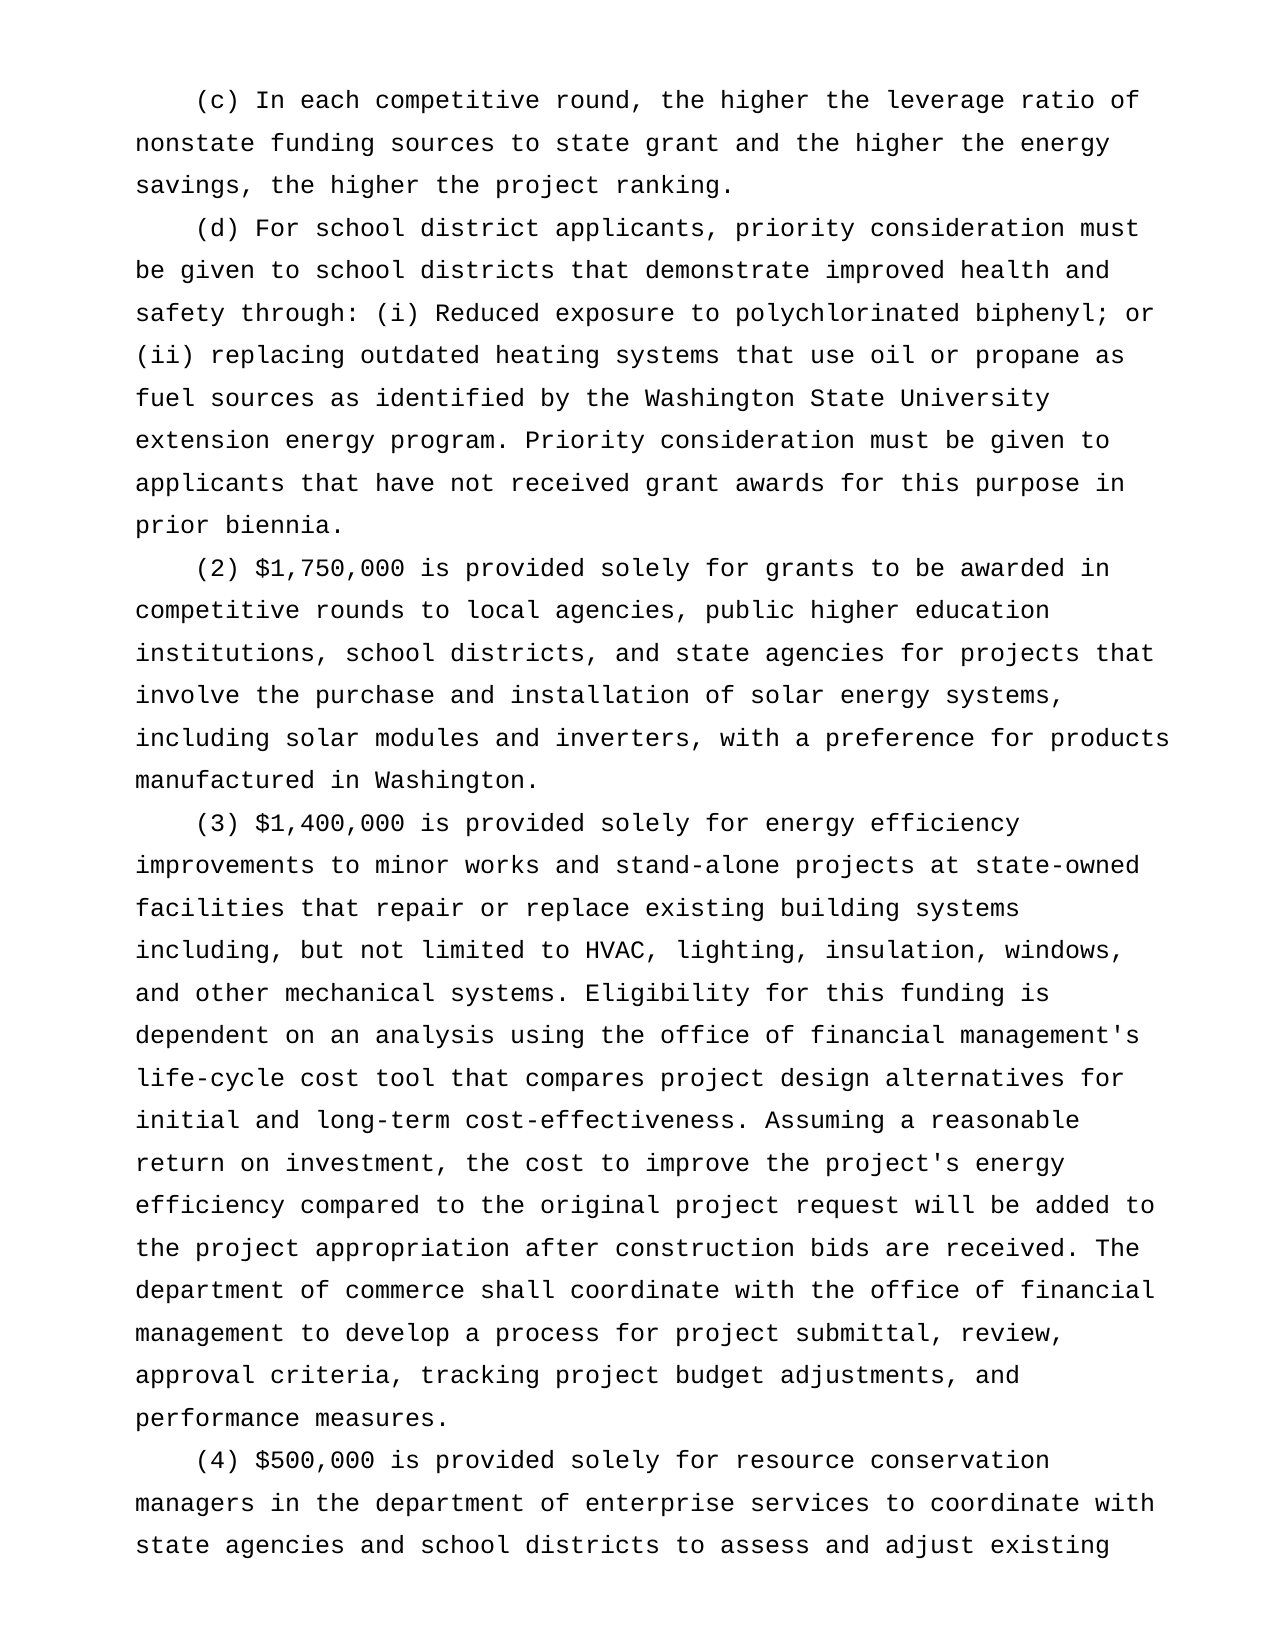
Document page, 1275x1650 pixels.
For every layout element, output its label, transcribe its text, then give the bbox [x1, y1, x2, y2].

text (c) In each competitive round, the higher the leverage ratio of nonstate funding sources to state grant and the higher the energy savings, the higher the project ranking. [135, 75, 1170, 202]
text (3) $1,400,000 is provided solely for energy efficiency improvements to minor works and stand-alone projects at state-owned facilities that repair or replace existing building systems including, but not limited to HVAC, lighting, insulation, windows, and other mechanical systems. Eligibility for this funding is dependent on an analysis using the office of financial management's life-cycle cost tool that compares project design alternatives for initial and long-term cost-effectiveness. Assuming a reasonable return on investment, the cost to improve the project's energy efficiency compared to the original project request will be added to the project appropriation after construction bids are received. The department of commerce shall coordinate with the office of financial management to develop a process for project submittal, review, approval criteria, tracking project budget adjustments, and performance measures. [135, 797, 1170, 1435]
text (d) For school district applicants, priority consideration must be given to school districts that demonstrate improved health and safety through: (i) Reduced exposure to polychlorinated biphenyl; or (ii) replacing outdated heating systems that use oil or propane as fuel sources as identified by the Washington State University extension energy program. Priority consideration must be given to applicants that have not received grant awards for this purpose in prior biennia. [135, 202, 1170, 542]
text (2) $1,750,000 is provided solely for grants to be awarded in competitive rounds to local agencies, public higher education institutions, school districts, and state agencies for projects that involve the purchase and installation of solar energy systems, including solar modules and inverters, with a preference for products manufactured in Washington. [135, 542, 1170, 797]
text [135, 1435, 1170, 1562]
